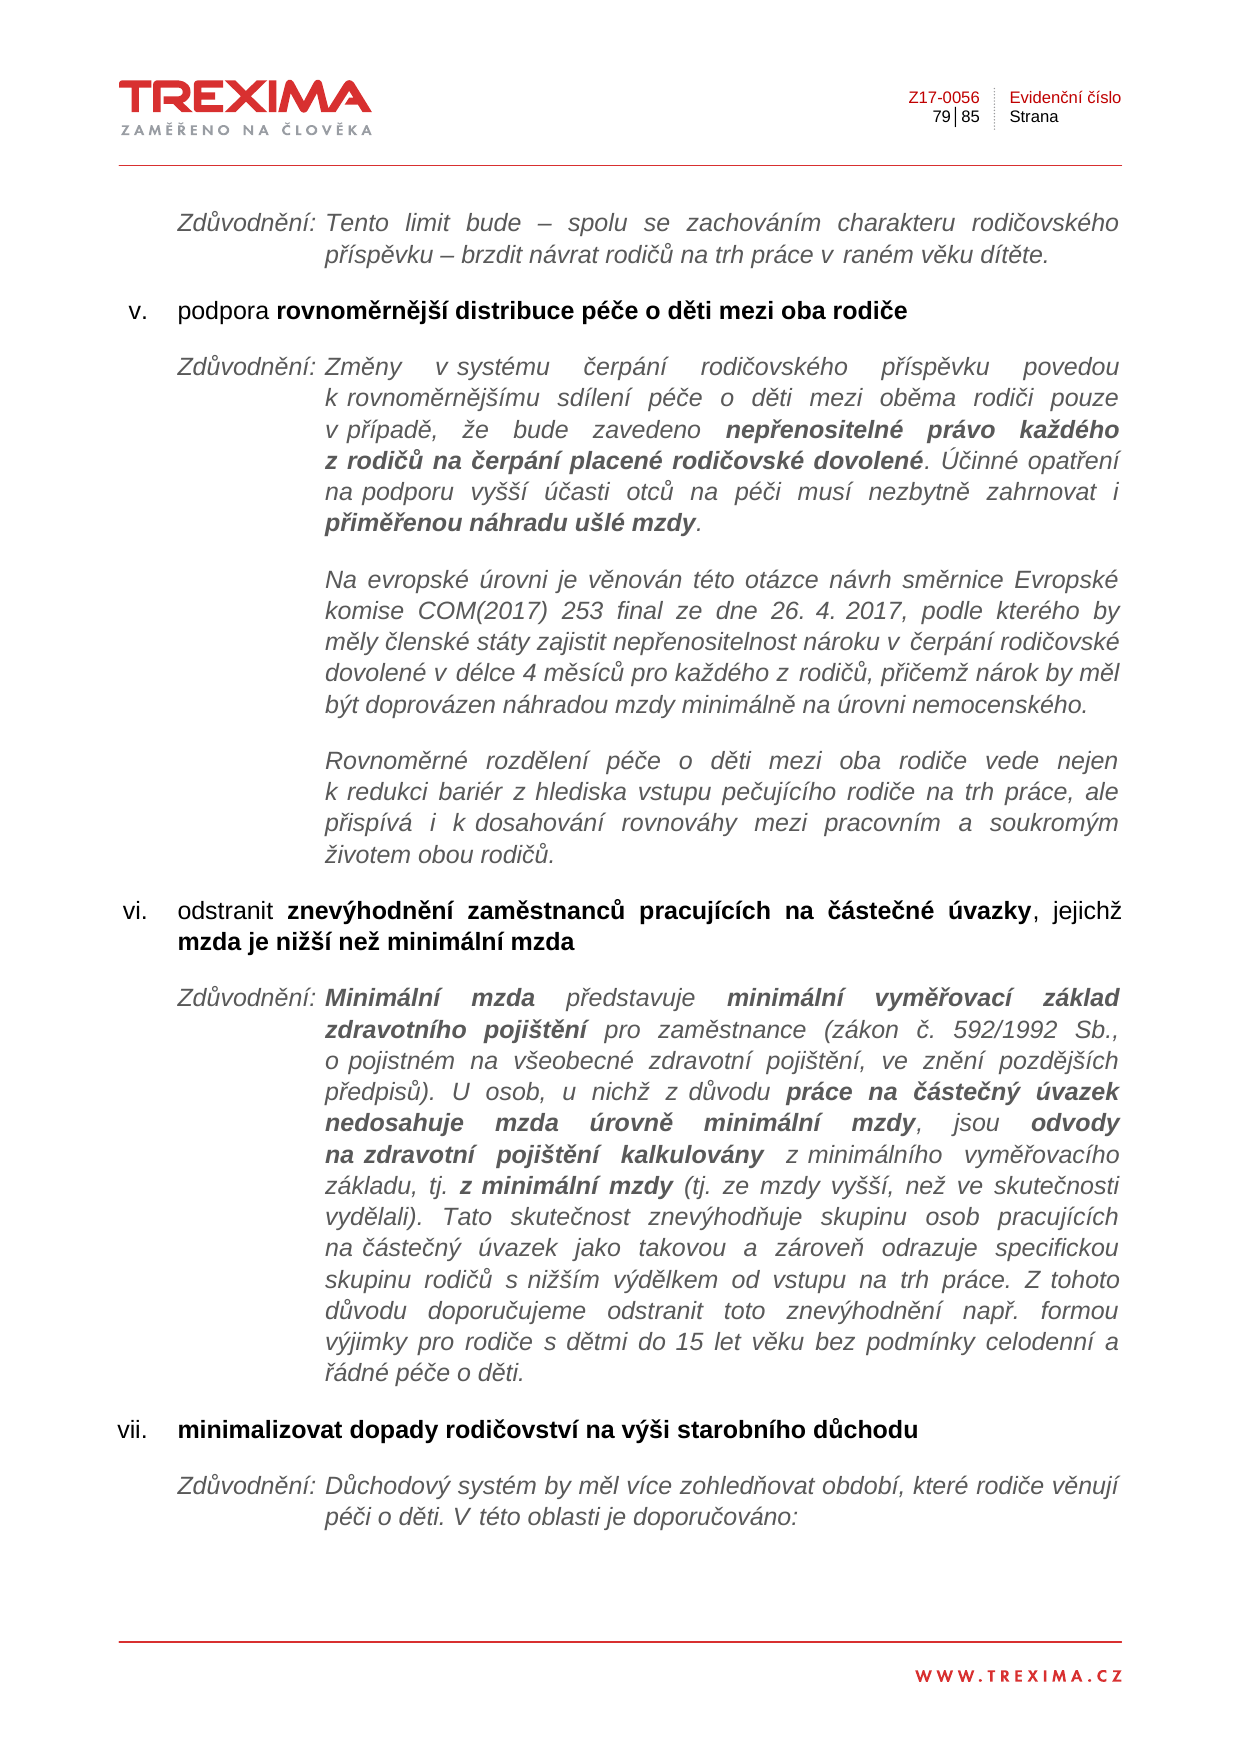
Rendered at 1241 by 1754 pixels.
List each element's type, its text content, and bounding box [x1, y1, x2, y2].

list Zdůvodnění: Tento limit bude – spolu se zachováním charakteru rodičovského příspěvku – brzdit návrat rodičů na trh práce v raném věku dítěte. [177, 207, 1122, 269]
list Rovnoměrné rozdělení péče o děti mezi oba rodiče vede nejen k redukci bariér z hlediska vstupu pečujícího rodiče na trh práce, ale přispívá i k dosahování rovnováhy mezi pracovním a soukromým životem obou rodičů. [325, 744, 1122, 869]
list podpora rovnoměrnější distribuce péče o děti mezi oba rodiče [148, 294, 1122, 326]
list odstranit znevýhodnění zaměstnanců pracujících na částečné úvazky, jejichž mzda je nižší než minimální mzda [148, 894, 1122, 957]
list Na evropské úrovni je věnován této otázce návrh směrnice Evropské komise COM(2017) 253 final ze dne 26. 4. 2017, podle kterého by měly členské státy zajistit nepřenositelnost nároku v čerpání rodičovské dovolené v délce 4 měsíců pro každého z rodičů, přičemž nárok by měl být doprovázen náhradou mzdy minimálně na úrovni nemocenského. [325, 563, 1122, 719]
list Zdůvodnění: Minimální mzda představuje minimální vyměřovací základ zdravotního pojištění pro zaměstnance (zákon č. 592/1992 Sb., o pojistném na všeobecné zdravotní pojištění, ve znění pozdějších předpisů). U osob, u nichž z důvodu práce na částečný úvazek nedosahuje mzda úrovně minimální mzdy, jsou odvody na zdravotní pojištění kalkulovány z minimálního vyměřovacího základu, tj. z minimální mzdy (tj. ze mzdy vyšší, než ve skutečnosti vydělali). Tato skutečnost znevýhodňuje skupinu osob pracujících na částečný úvazek jako takovou a zároveň odrazuje specifickou skupinu rodičů s nižším výdělkem od vstupu na trh práce. Z tohoto důvodu doporučujeme odstranit toto znevýhodnění např. formou výjimky pro rodiče s dětmi do 15 let věku bez podmínky celodenní a řádné péče o děti. [177, 982, 1122, 1388]
list minimalizovat dopady rodičovství na výši starobního důchodu [148, 1413, 1122, 1444]
list Zdůvodnění: Důchodový systém by měl více zohledňovat období, které rodiče věnují péči o děti. V této oblasti je doporučováno: [177, 1469, 1122, 1532]
list Zdůvodnění: Změny v systému čerpání rodičovského příspěvku povedou k rovnoměrnějšímu sdílení péče o děti mezi oběma rodiči pouze v případě, že bude zavedeno nepřenositelné právo každého z rodičů na čerpání placené rodičovské dovolené. Účinné opatření na podporu vyšší účasti otců na péči musí nezbytně zahrnovat i přiměřenou náhradu ušlé mzdy. [177, 351, 1122, 538]
